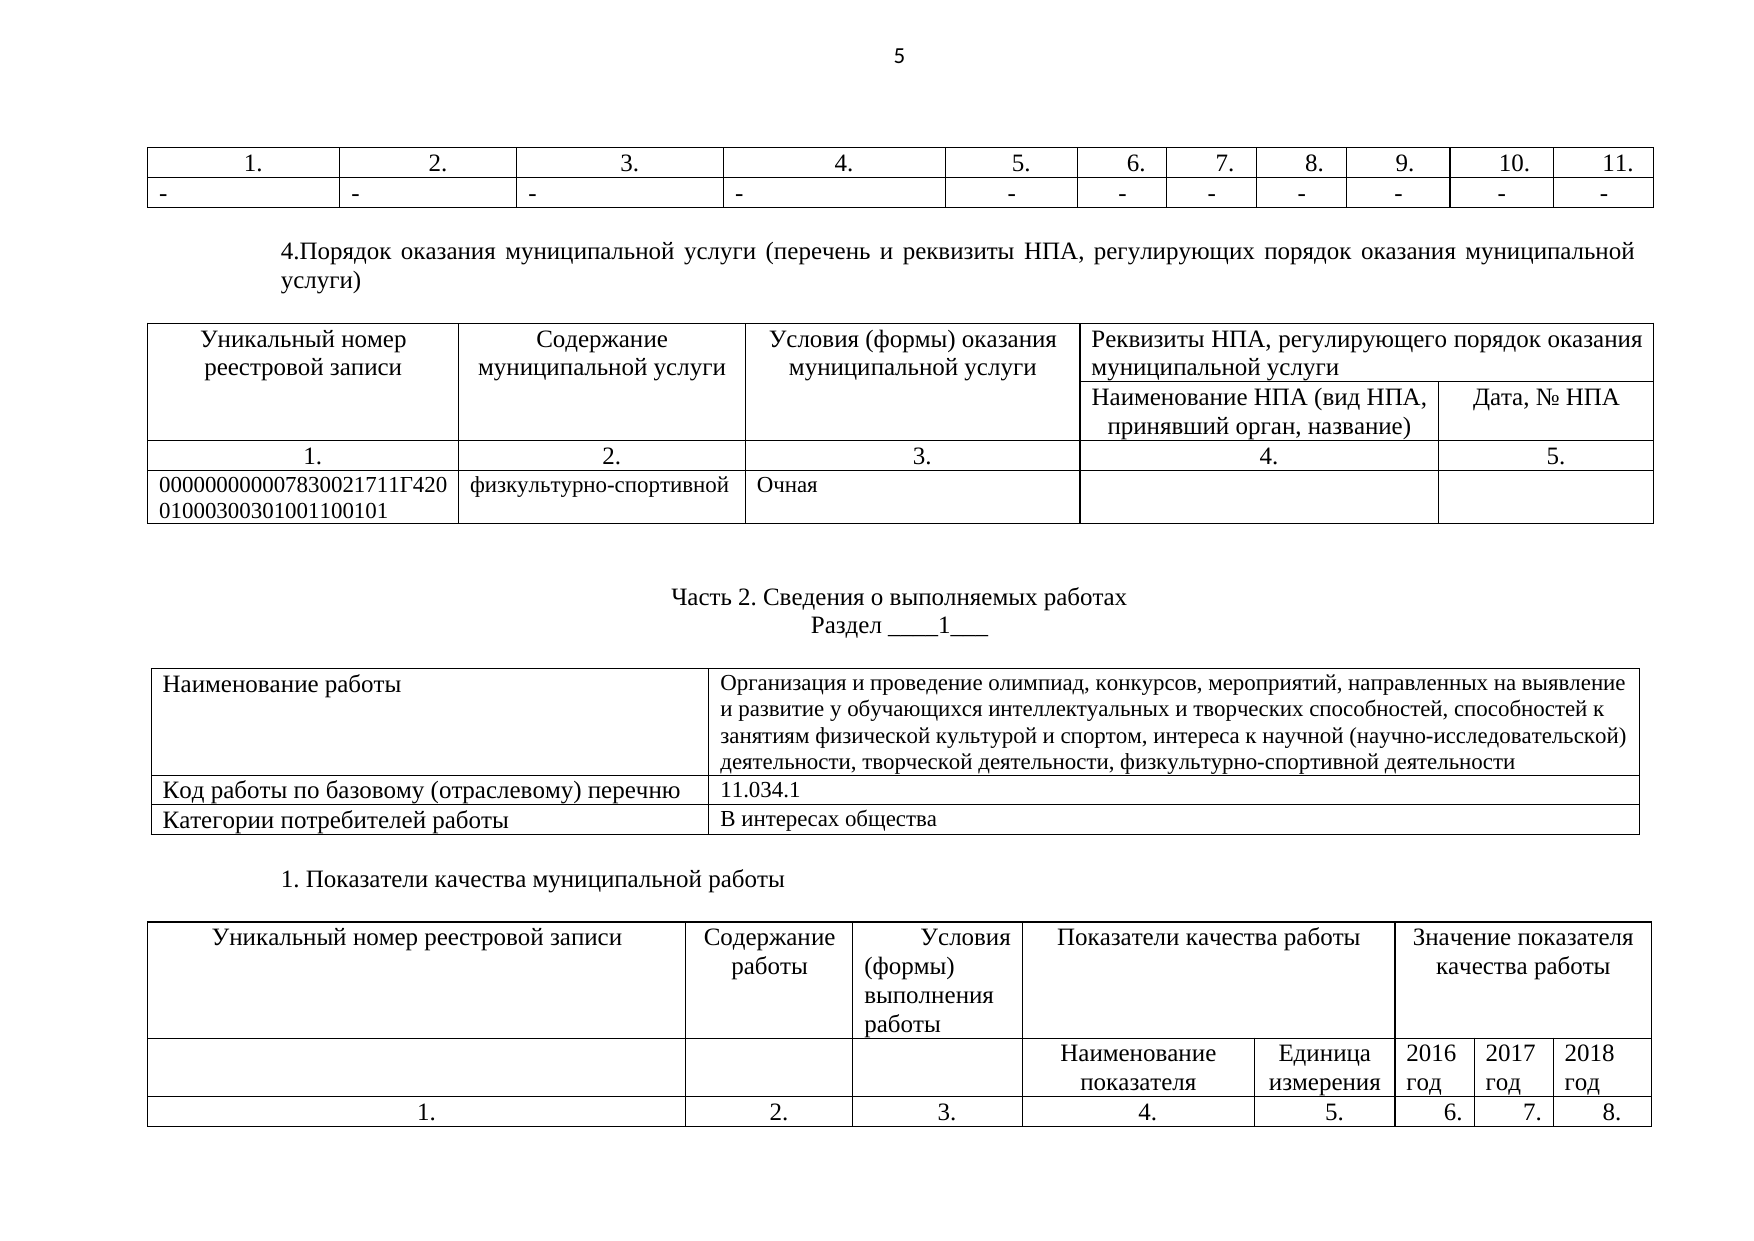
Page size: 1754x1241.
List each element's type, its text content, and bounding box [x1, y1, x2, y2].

table_cell - [1451, 178, 1553, 207]
table_cell [686, 1039, 852, 1096]
table_header Условия (формы) оказания муниципальной услуги [746, 324, 1079, 440]
table_cell - [517, 178, 723, 207]
table_cell Очная [746, 471, 1079, 523]
table_cell [1023, 1097, 1254, 1126]
table_cell [1439, 471, 1653, 523]
text 1. Показатели качества муниципальной работы [281, 864, 1636, 893]
table_header Уникальный номер реестровой записи [148, 324, 458, 440]
table_cell 000000000007830021711Г42001000300301001100101 [148, 471, 458, 523]
text 4.Порядок оказания муниципальной услуги (перечень и реквизиты НПА, регулирующих порядок оказания муниципальной услуги) [281, 236, 1636, 294]
table_cell [746, 441, 1079, 469]
table_cell [1078, 148, 1166, 177]
table_cell [1167, 148, 1256, 177]
table_cell [148, 1097, 685, 1126]
table_cell [340, 148, 516, 177]
table_header Содержание работы [686, 923, 852, 1037]
table_cell [724, 148, 945, 177]
table_cell 2018 год [1554, 1039, 1651, 1096]
table_cell [1554, 148, 1653, 177]
table_cell Наименование показателя [1023, 1039, 1254, 1096]
table_cell физкультурно-спортивной [459, 471, 745, 523]
table_cell [1081, 471, 1438, 523]
table_cell [517, 148, 723, 177]
table_cell - [1347, 178, 1449, 207]
table_cell [1257, 148, 1346, 177]
table_cell - [1078, 178, 1166, 207]
table_cell - [1257, 178, 1346, 207]
table_header Показатели качества работы [1023, 923, 1394, 1037]
table_cell [148, 441, 458, 469]
table_cell [148, 148, 339, 177]
table_cell [853, 1039, 1022, 1096]
table_cell - [1554, 178, 1653, 207]
table_cell [1255, 1097, 1394, 1126]
table_cell [1439, 441, 1653, 469]
table_cell - [148, 178, 339, 207]
table_cell [686, 1097, 852, 1126]
table_header Уникальный номер реестровой записи [148, 923, 685, 1037]
table_cell 11.034.1 [709, 776, 1639, 804]
table_cell 2017 год [1475, 1039, 1553, 1096]
table_cell [1347, 148, 1449, 177]
table_header Наименование работы [152, 669, 708, 774]
table_cell Категории потребителей работы [152, 805, 708, 834]
text Раздел ____1___ [162, 611, 1636, 639]
table_cell - [1167, 178, 1256, 207]
table_header Содержание муниципальной услуги [459, 324, 745, 440]
table_cell - [340, 178, 516, 207]
table_cell В интересах общества [709, 805, 1639, 834]
table_cell Единица измерения [1255, 1039, 1394, 1096]
table_header Реквизиты НПА, регулирующего порядок оказания муниципальной услуги [1081, 324, 1653, 381]
table_cell [946, 148, 1077, 177]
table_cell Код работы по базовому (отраслевому) перечню [152, 776, 708, 804]
table_cell [459, 441, 745, 469]
table_header Значение показателя качества работы [1396, 923, 1651, 1037]
table_cell [1451, 148, 1553, 177]
table_cell - [946, 178, 1077, 207]
text Часть 2. Сведения о выполняемых работах [162, 582, 1636, 611]
table_cell - [724, 178, 945, 207]
table_header Организация и проведение олимпиад, конкурсов, мероприятий, направленных на выявление и развитие у обучающихся интеллектуальных и творческих способностей, способностей к занятиям физической культурой и спортом, интереса к научной (научно-исследовательской) деятельности, творческой деятельности, физкультурно-спортивной деятельности [709, 669, 1639, 774]
table_cell [1475, 1097, 1553, 1126]
table_cell [1554, 1097, 1651, 1126]
table_cell 2016 год [1396, 1039, 1474, 1096]
table_cell Дата, № НПА [1439, 382, 1653, 440]
table_cell [1081, 441, 1438, 469]
table_header Условия (формы) выполнения работы [853, 923, 1022, 1037]
table_cell [853, 1097, 1022, 1126]
table_cell [1396, 1097, 1474, 1126]
table_cell Наименование НПА (вид НПА, принявший орган, название) [1081, 382, 1438, 440]
table_cell [148, 1039, 685, 1096]
